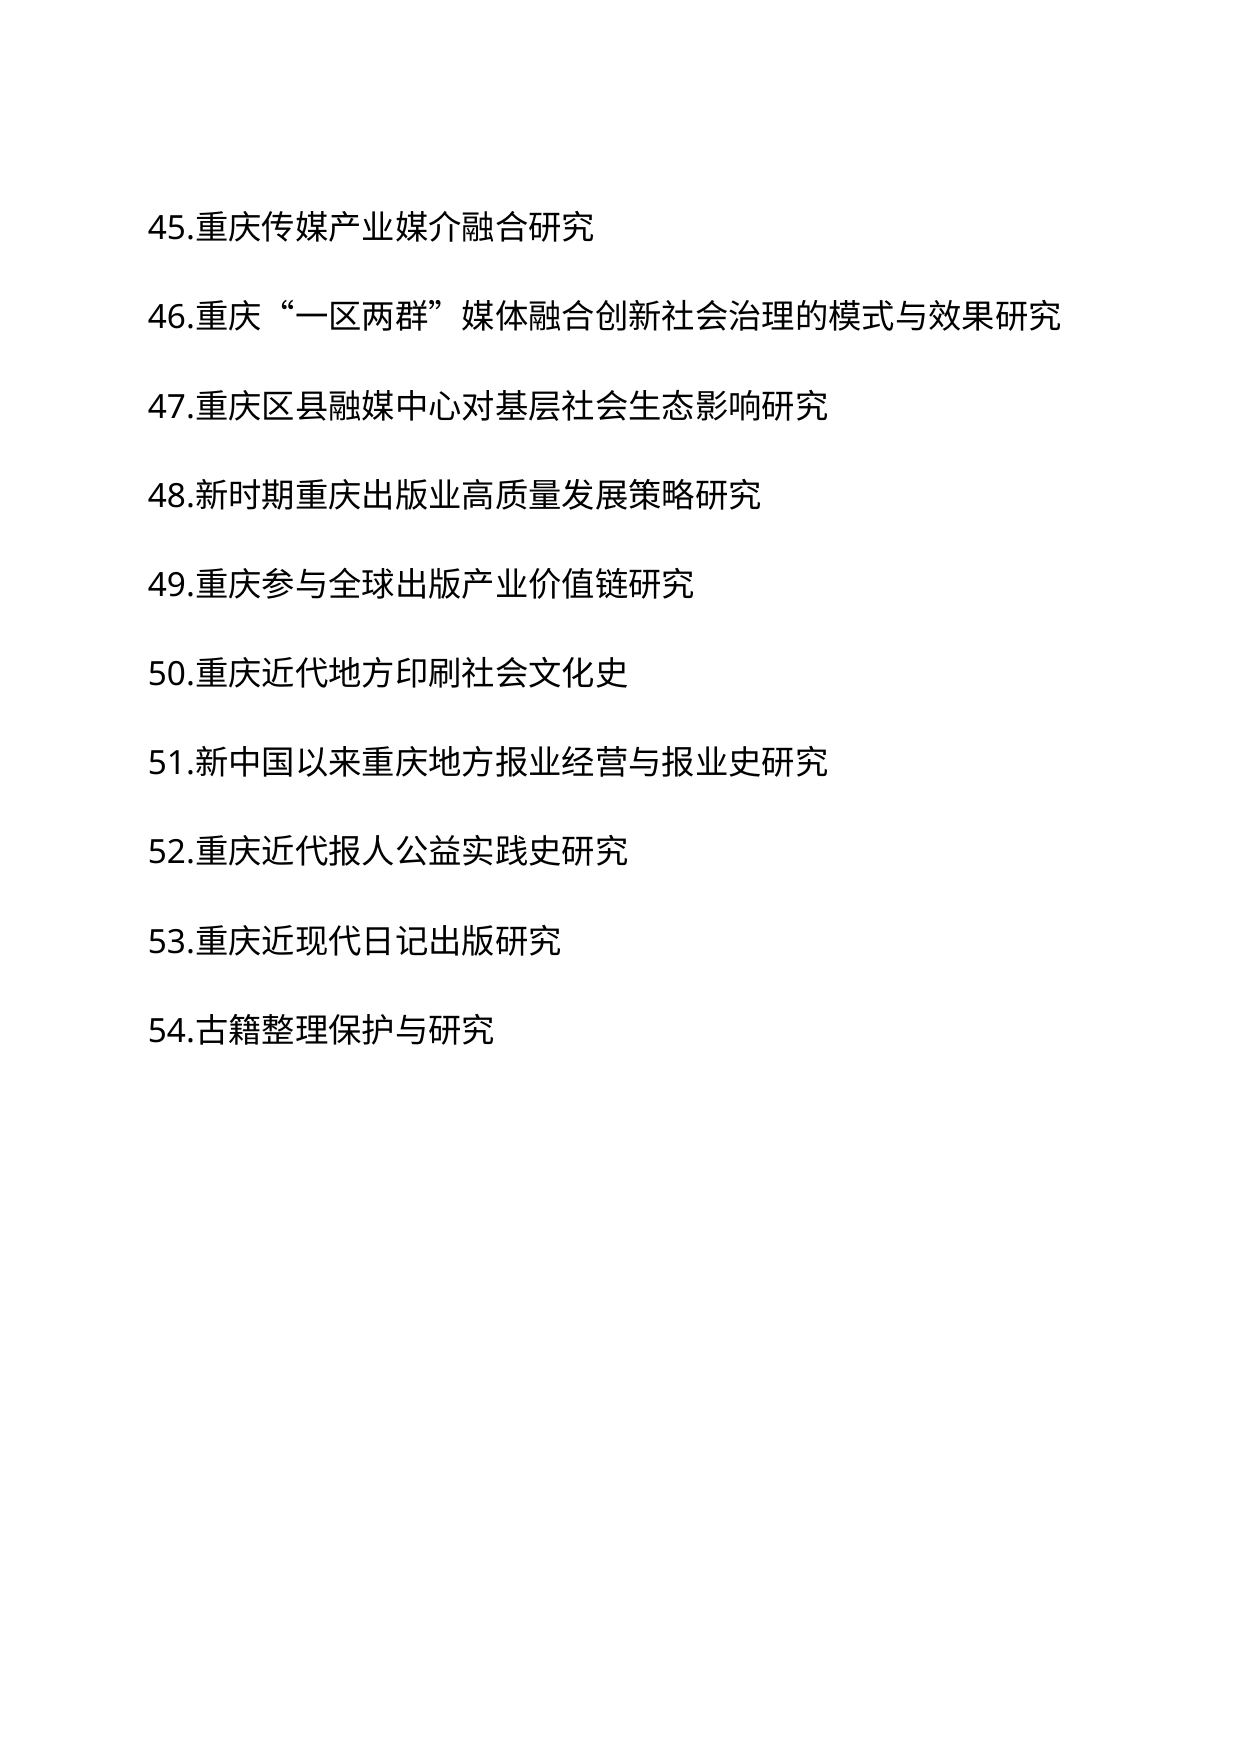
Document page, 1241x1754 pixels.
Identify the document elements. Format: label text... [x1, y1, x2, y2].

text 48.新时期重庆出版业高质量发展策略研究 [148, 460, 1092, 525]
text 47.重庆区县融媒中心对基层社会生态影响研究 [148, 371, 1092, 436]
text 52.重庆近代报人公益实践史研究 [148, 817, 1092, 882]
text 50.重庆近代地方印刷社会文化史 [148, 639, 1092, 704]
text 51.新中国以来重庆地方报业经营与报业史研究 [148, 728, 1092, 793]
text 49.重庆参与全球出版产业价值链研究 [148, 549, 1092, 614]
text 46.重庆“一区两群”媒体融合创新社会治理的模式与效果研究 [148, 282, 1092, 347]
text 54.古籍整理保护与研究 [148, 995, 1092, 1060]
text 53.重庆近现代日记出版研究 [148, 906, 1092, 971]
text 45.重庆传媒产业媒介融合研究 [148, 193, 1092, 258]
